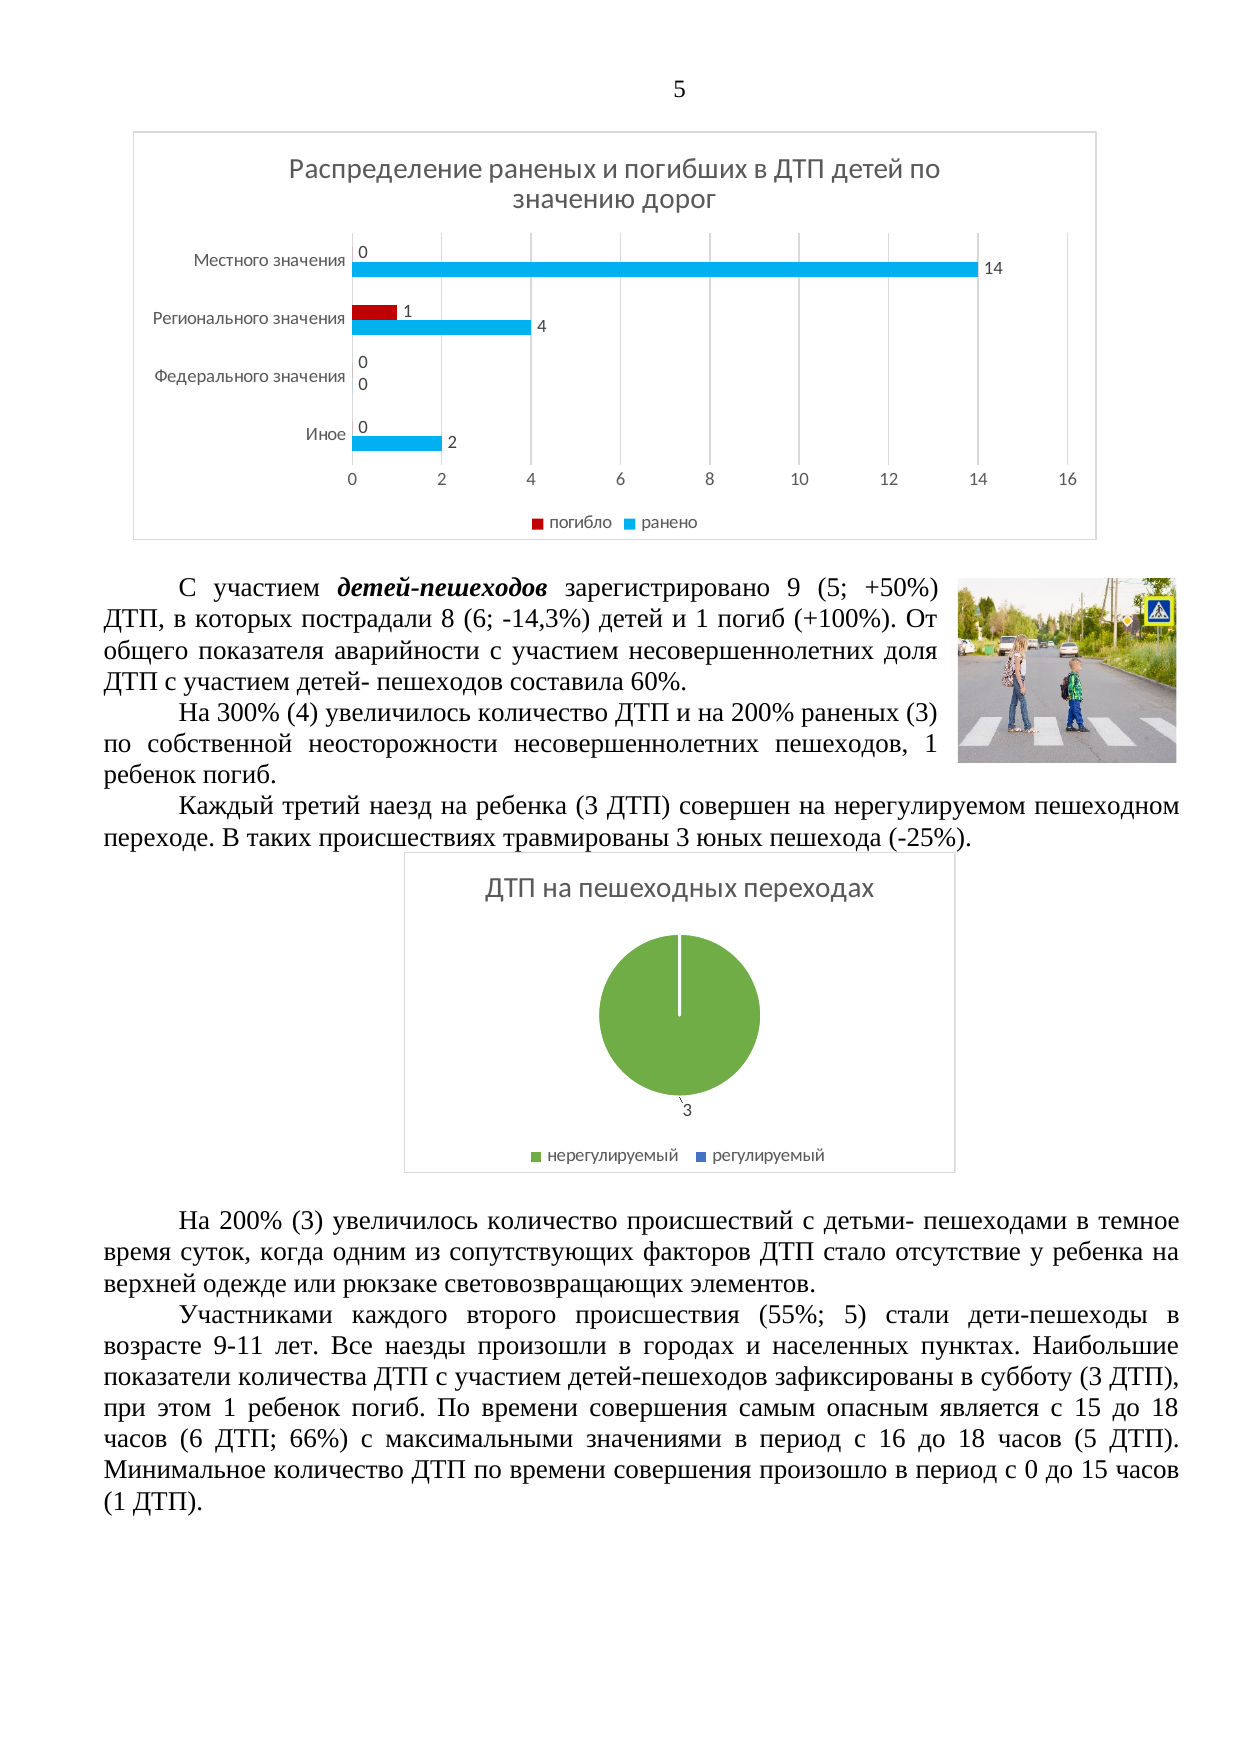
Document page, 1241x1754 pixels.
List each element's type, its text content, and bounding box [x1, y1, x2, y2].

text На 200% (3) увеличилось количество происшествий с детьми- пешеходами в темное время суток, когда одним из сопутствующих факторов ДТП стало отсутствие у ребенка на верхней одежде или рюкзаке световозвращающих элементов. [103, 1204, 1181, 1298]
text Участниками каждого второго происшествия (55%; 5) стали дети-пешеходы в возрасте 9-11 лет. Все наезды произошли в городах и населенных пунктах. Наибольшие показатели количества ДТП с участием детей-пешеходов зафиксированы в субботу (3 ДТП), при этом 1 ребенок погиб. По времени совершения самым опасным является с 15 до 18 часов (6 ДТП; 66%) с максимальными значениями в период с 16 до 18 часов (5 ДТП). Минимальное количество ДТП по времени совершения произошло в период с 0 до 15 часов (1 ДТП). [103, 1298, 1181, 1516]
text С участием детей-пешеходов зарегистрировано 9 (5; +50%) ДТП, в которых пострадали 8 (6; -14,3%) детей и 1 погиб (+100%). От общего показателя аварийности с участием несовершеннолетних доля ДТП с участием детей- пешеходов составила 60%. [103, 571, 1181, 696]
text На 300% (4) увеличилось количество ДТП и на 200% раненых (3) по собственной неосторожности несовершеннолетних пешеходов, 1 ребенок погиб. [103, 696, 1181, 789]
picture [957, 578, 1177, 763]
text Каждый третий наезд на ребенка (3 ДТП) совершен на нерегулируемом пешеходном переходе. В таких происшествиях травмированы 3 юных пешехода (-25%). [103, 789, 1181, 852]
